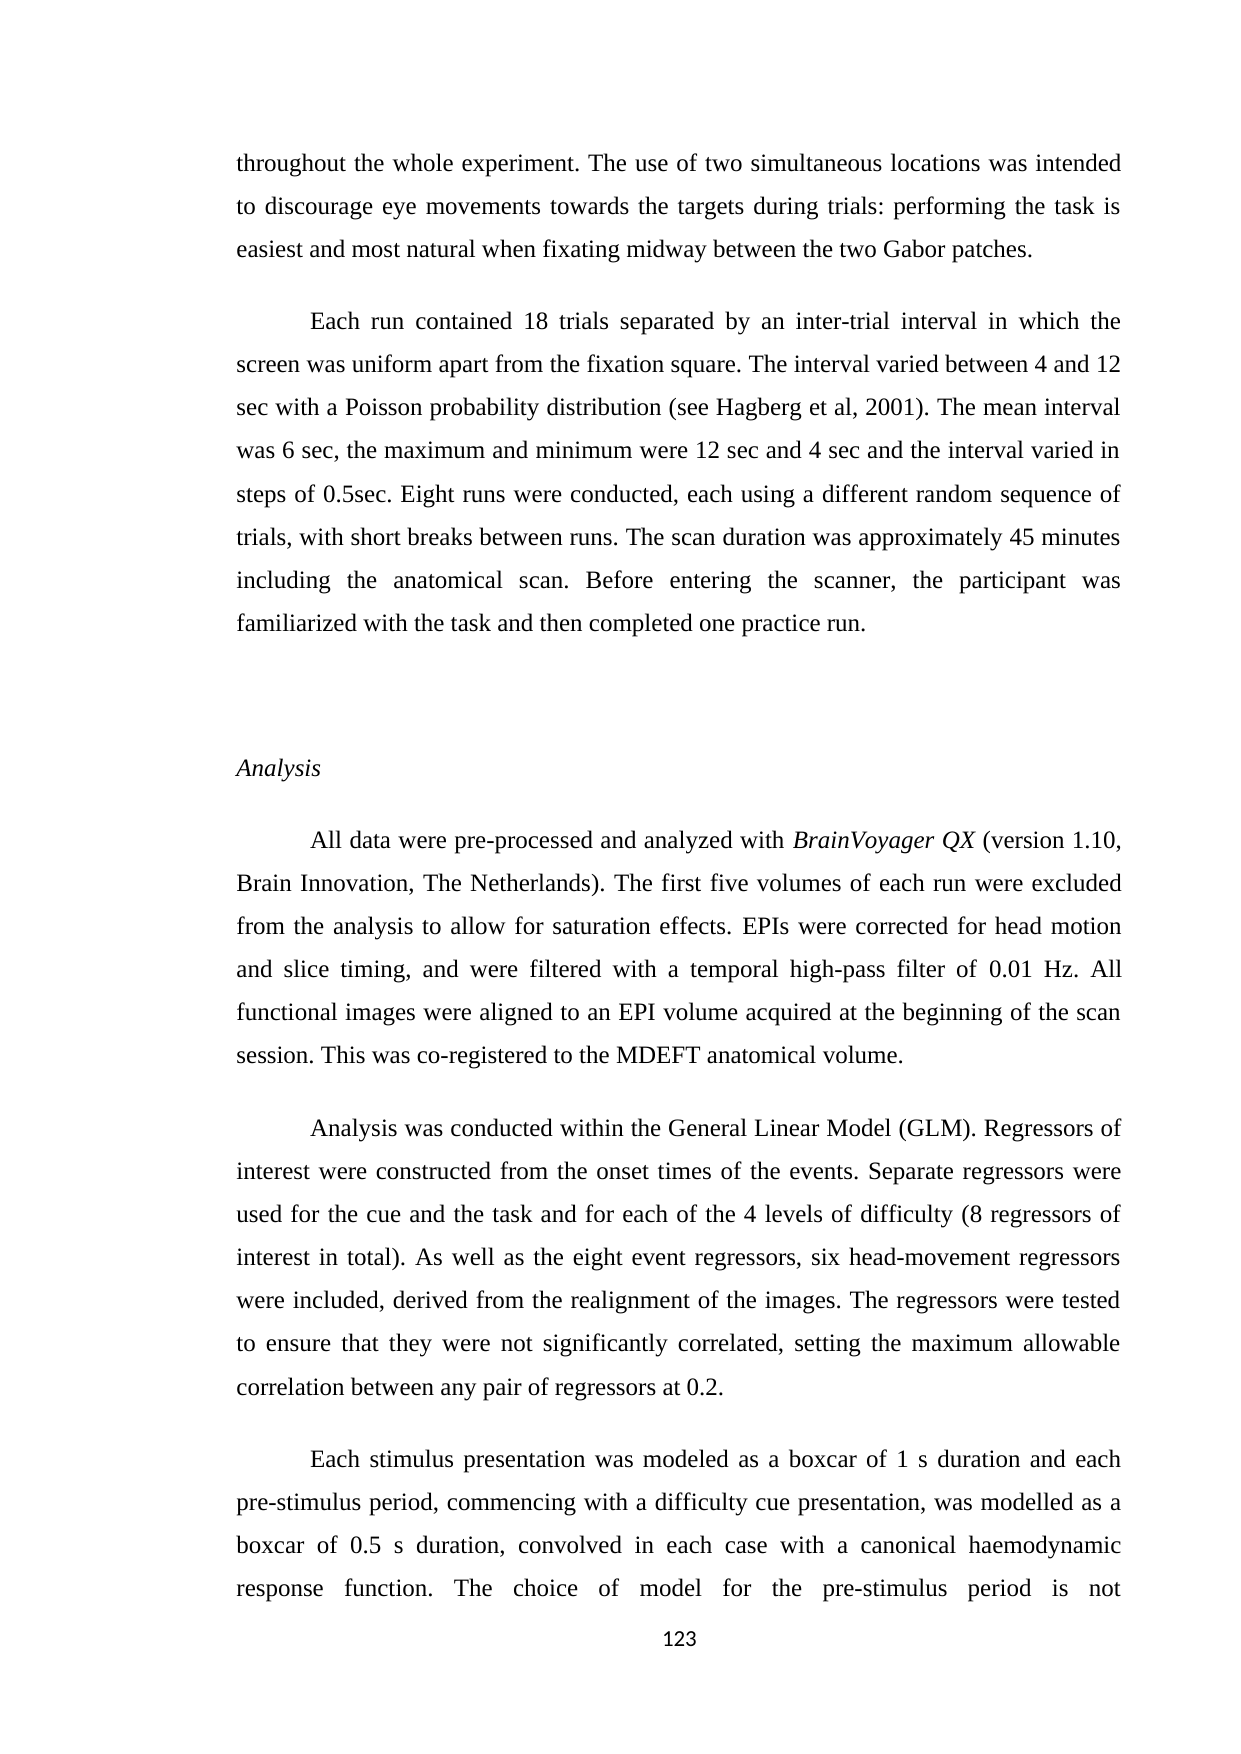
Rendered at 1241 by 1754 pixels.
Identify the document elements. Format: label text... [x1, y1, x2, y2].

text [236, 1444, 1122, 1602]
text Analysis was conducted within the General Linear Model (GLM). Regressors of interest were constructed from the onset times of the events. Separate regressors were used for the cue and the task and for each of the 4 levels of difficulty (8 regressors of interest in total). As well as the eight event regressors, six head-movement regressors were included, derived from the realignment of the images. The regressors were tested to ensure that they were not significantly correlated, setting the maximum allowable correlation between any pair of regressors at 0.2. [236, 1113, 1122, 1400]
text All data were pre-processed and analyzed with BrainVoyager QX (version 1.10, Brain Innovation, The Netherlands). The first five volumes of each run were excluded from the analysis to allow for saturation effects. EPIs were corrected for head motion and slice timing, and were filtered with a temporal high-pass filter of 0.01 Hz. All functional images were aligned to an EPI volume acquired at the beginning of the scan session. This was co-registered to the MDEFT anatomical volume. [236, 825, 1122, 1069]
text Each run contained 18 trials separated by an inter-trial interval in which the screen was uniform apart from the fixation square. The interval varied between 4 and 12 sec with a Poisson probability distribution (see Hagberg et al, 2001). The mean interval was 6 sec, the maximum and minimum were 12 sec and 4 sec and the interval varied in steps of 0.5sec. Eight runs were conducted, each using a different random sequence of trials, with short breaks between runs. The scan duration was approximately 45 minutes including the anatomical scan. Before entering the scanner, the participant was familiarized with the task and then completed one practice run. [236, 306, 1122, 637]
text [236, 148, 1122, 263]
text Analysis [236, 753, 1122, 781]
